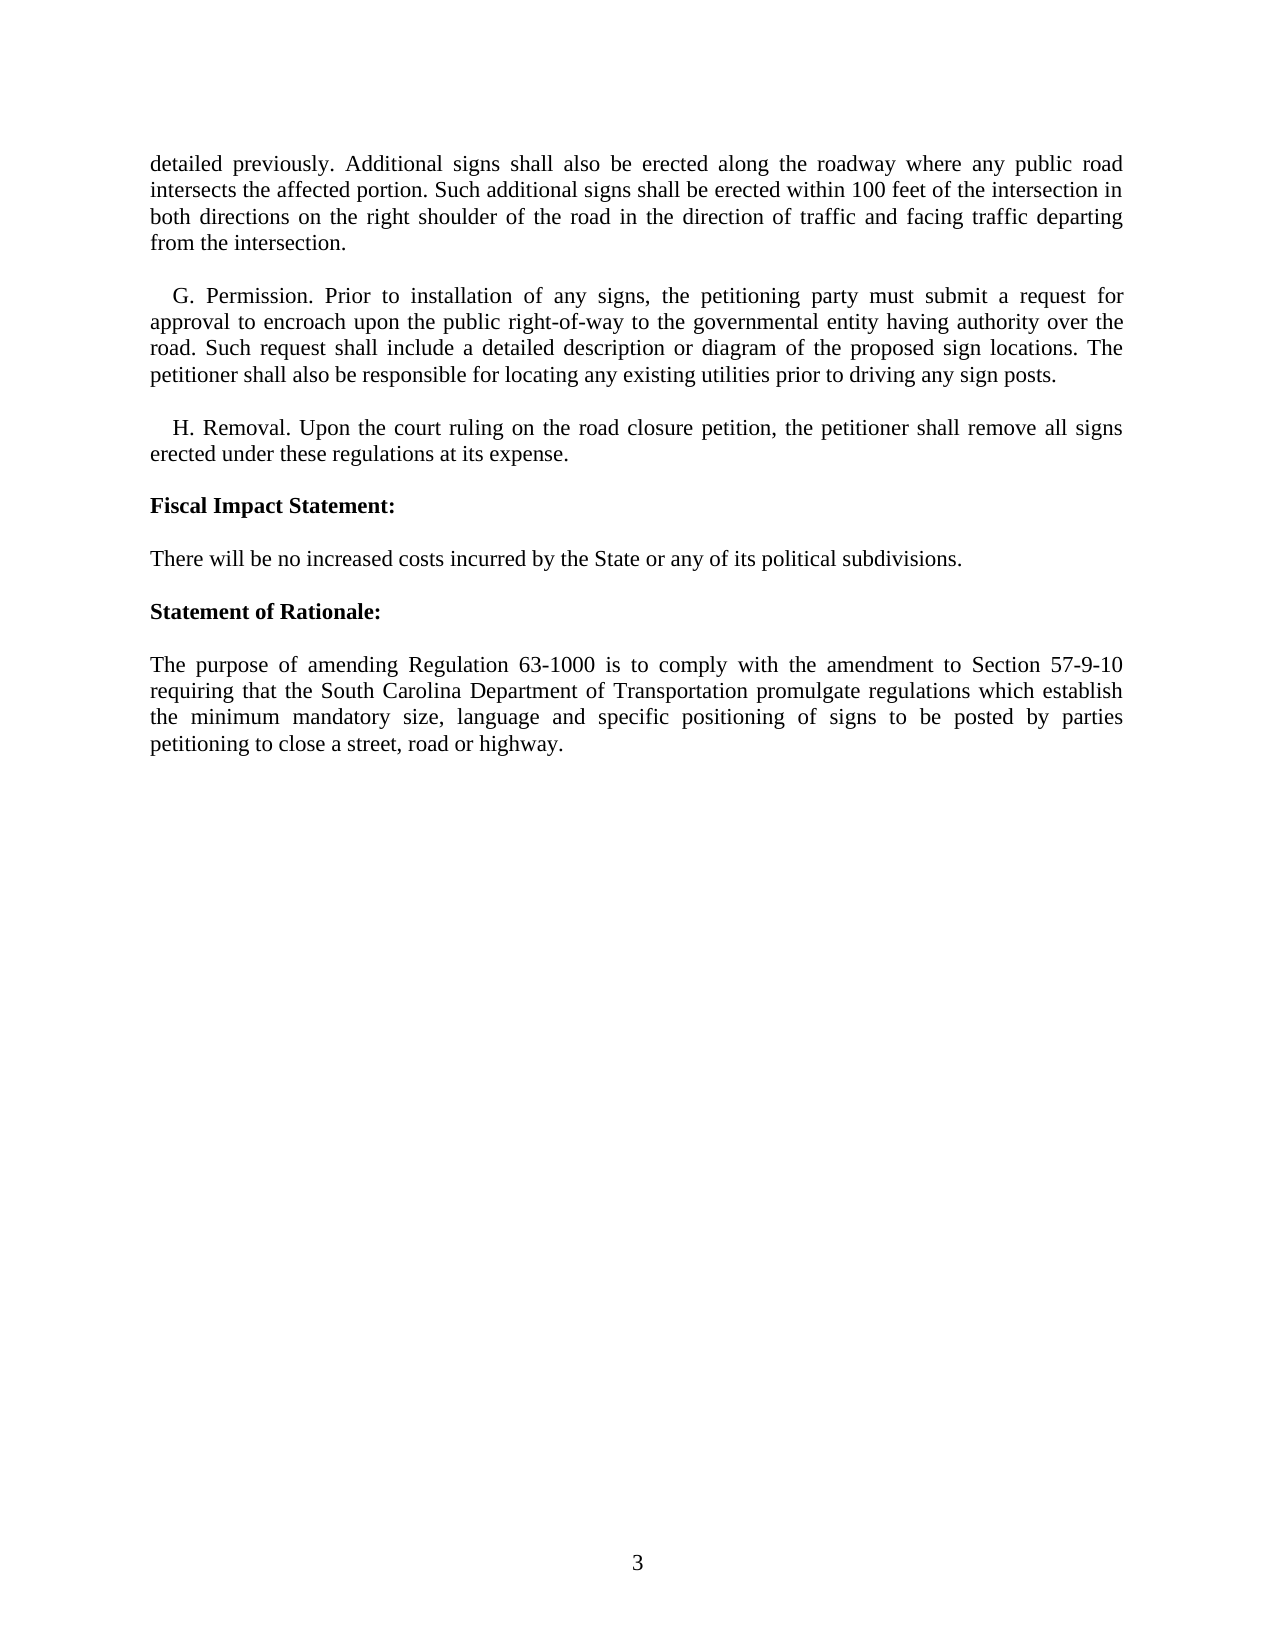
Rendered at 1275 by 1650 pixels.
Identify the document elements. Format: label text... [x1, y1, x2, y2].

text There will be no increased costs incurred by the State or any of its political subdivisions. [150, 545, 1125, 572]
text The purpose of amending Regulation 63-1000 is to comply with the amendment to Section 57-9-10 requiring that the South Carolina Department of Transportation promulgate regulations which establish the minimum mandatory size, language and specific positioning of signs to be posted by parties petitioning to close a street, road or highway. [150, 651, 1125, 756]
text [150, 150, 1125, 255]
text G. Permission. Prior to installation of any signs, the petitioning party must submit a request for approval to encroach upon the public right-of-way to the governmental entity having authority over the road. Such request shall include a detailed description or diagram of the proposed sign locations. The petitioner shall also be responsible for locating any existing utilities prior to driving any sign posts. [150, 282, 1125, 387]
text H. Removal. Upon the court ruling on the road closure petition, the petitioner shall remove all signs erected under these regulations at its expense. [150, 413, 1125, 466]
text Statement of Rationale: [150, 598, 1125, 624]
text Fiscal Impact Statement: [150, 493, 1125, 519]
